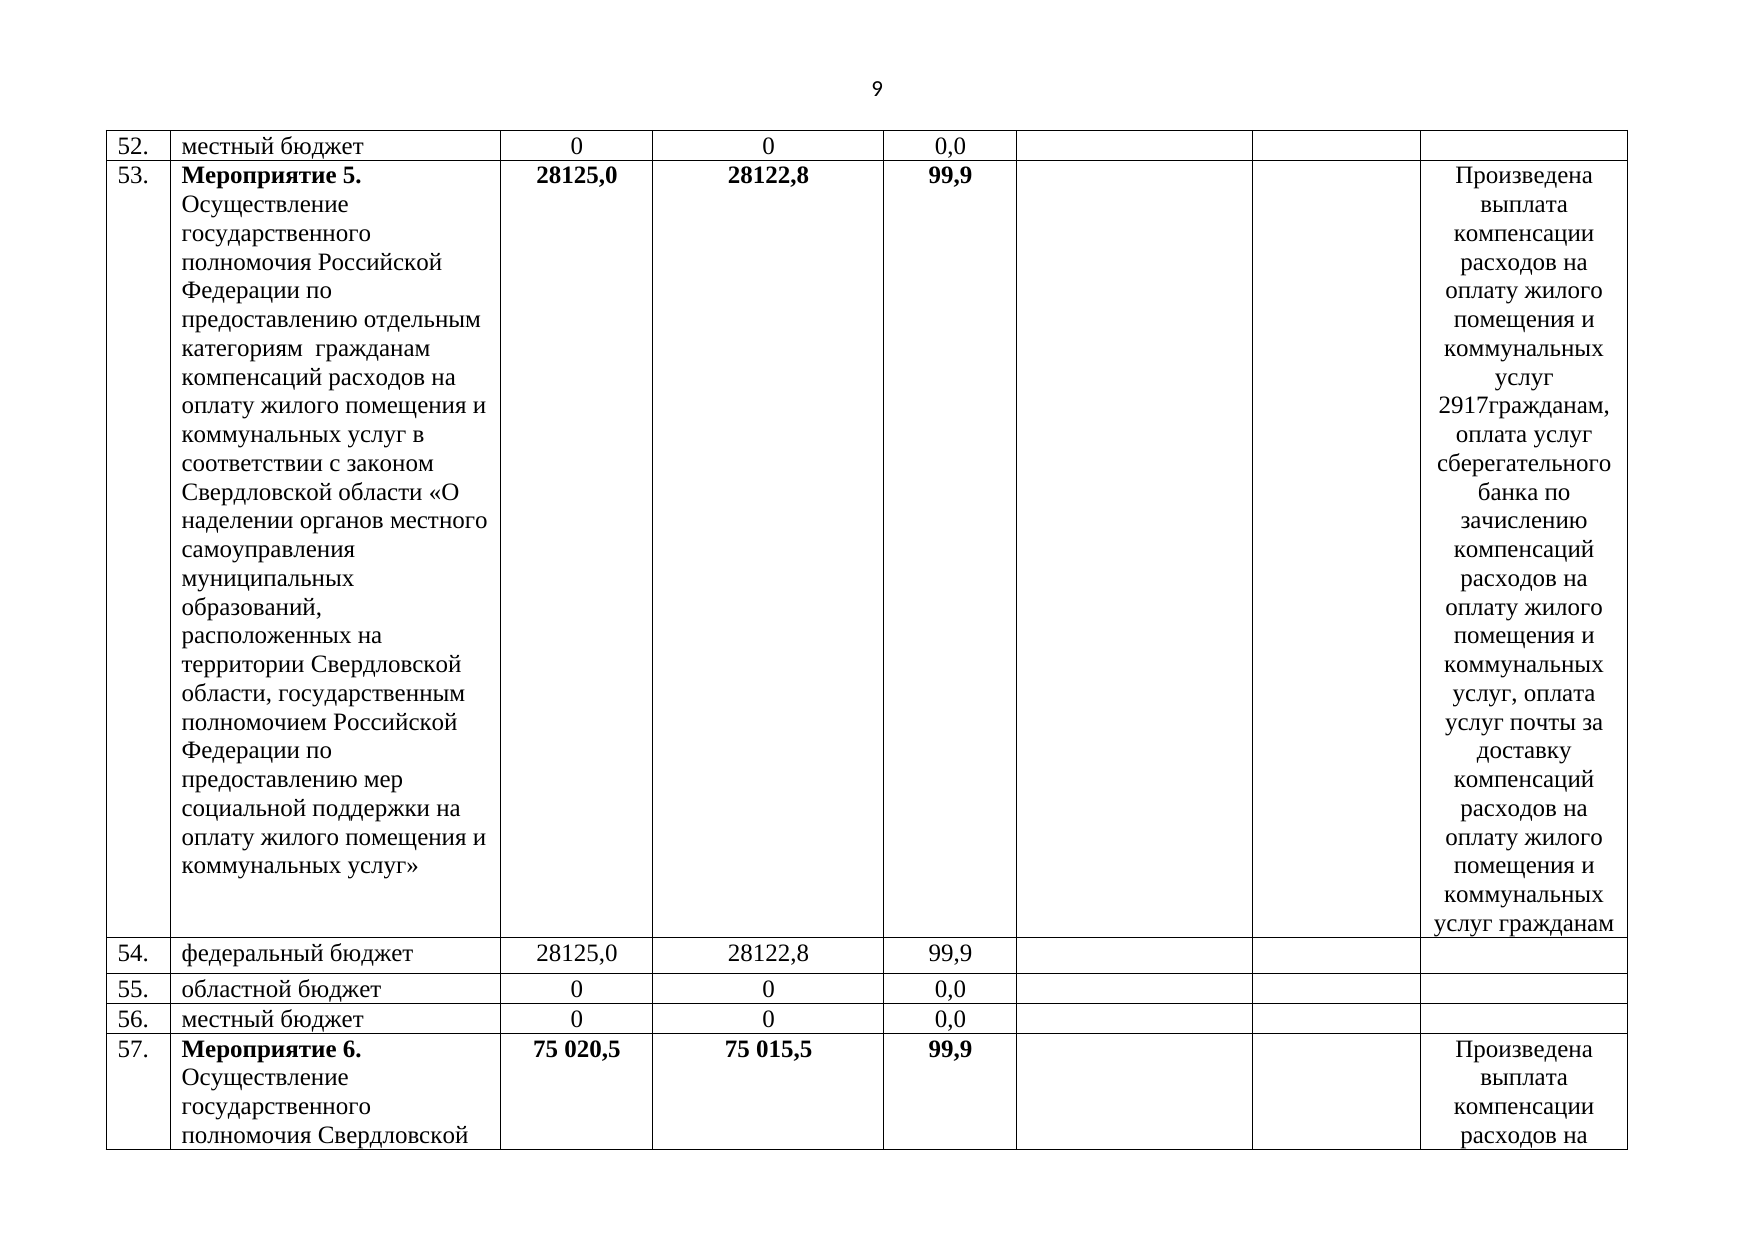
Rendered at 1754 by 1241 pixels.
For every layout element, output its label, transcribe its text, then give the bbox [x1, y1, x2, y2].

table_cell [1421, 974, 1627, 1003]
table_cell 55. [107, 974, 170, 1003]
table_cell 0 [501, 131, 652, 159]
table_cell 0 [653, 131, 883, 159]
table_cell 0 [501, 1004, 652, 1033]
table_cell 99,9 [884, 1034, 1016, 1149]
table_cell [1253, 1034, 1420, 1149]
table_cell 28122,8 [653, 938, 883, 973]
table_cell [1253, 938, 1420, 973]
table_cell [1421, 938, 1627, 973]
table_cell местный бюджет [171, 1004, 500, 1033]
table_cell 0,0 [884, 1004, 1016, 1033]
table_cell [1253, 1004, 1420, 1033]
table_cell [1421, 1034, 1627, 1149]
table_cell [1017, 161, 1252, 937]
table_cell 28125,0 [501, 938, 652, 973]
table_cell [171, 1034, 500, 1149]
table_cell 57. [107, 1034, 170, 1149]
table_cell областной бюджет [171, 974, 500, 1003]
table_cell 0 [653, 1004, 883, 1033]
table_cell 53. [107, 161, 170, 937]
table_cell 0,0 [884, 974, 1016, 1003]
table_cell Произведена выплата компенсации расходов на оплату жилого помещения и коммунальных услуг 2917гражданам, оплата услуг сберегательного банка по зачислению компенсаций расходов на оплату жилого помещения и коммунальных услуг, оплата услуг почты за доставку компенсаций расходов на оплату жилого помещения и коммунальных услуг гражданам [1421, 161, 1627, 937]
table_cell Мероприятие 5. Осуществление государственного полномочия Российской Федерации по предоставлению отдельным категориям гражданам компенсаций расходов на оплату жилого помещения и коммунальных услуг в соответствии с законом Свердловской области «О наделении органов местного самоуправления муниципальных образований, расположенных на территории Свердловской области, государственным полномочием Российской Федерации по предоставлению мер социальной поддержки на оплату жилого помещения и коммунальных услуг» [171, 161, 500, 937]
table_cell 99,9 [884, 161, 1016, 937]
table_cell [1421, 1004, 1627, 1033]
table_cell [1253, 974, 1420, 1003]
table_cell [1017, 131, 1252, 159]
table_cell 28122,8 [653, 161, 883, 937]
table_cell [1017, 1034, 1252, 1149]
table_cell [1253, 131, 1420, 159]
table_cell 56. [107, 1004, 170, 1033]
table_cell 75 015,5 [653, 1034, 883, 1149]
table_cell 99,9 [884, 938, 1016, 973]
table_cell [1017, 1004, 1252, 1033]
table_cell федеральный бюджет [171, 938, 500, 973]
table_cell 28125,0 [501, 161, 652, 937]
table_cell [1421, 131, 1627, 159]
table_cell 75 020,5 [501, 1034, 652, 1149]
table_cell [1017, 938, 1252, 973]
table_cell [1253, 161, 1420, 937]
table_cell [1017, 974, 1252, 1003]
table_cell 52. [107, 131, 170, 159]
table_cell 0 [501, 974, 652, 1003]
table_cell 0,0 [884, 131, 1016, 159]
table_cell 54. [107, 938, 170, 973]
table_cell местный бюджет [171, 131, 500, 159]
table_cell 0 [653, 974, 883, 1003]
